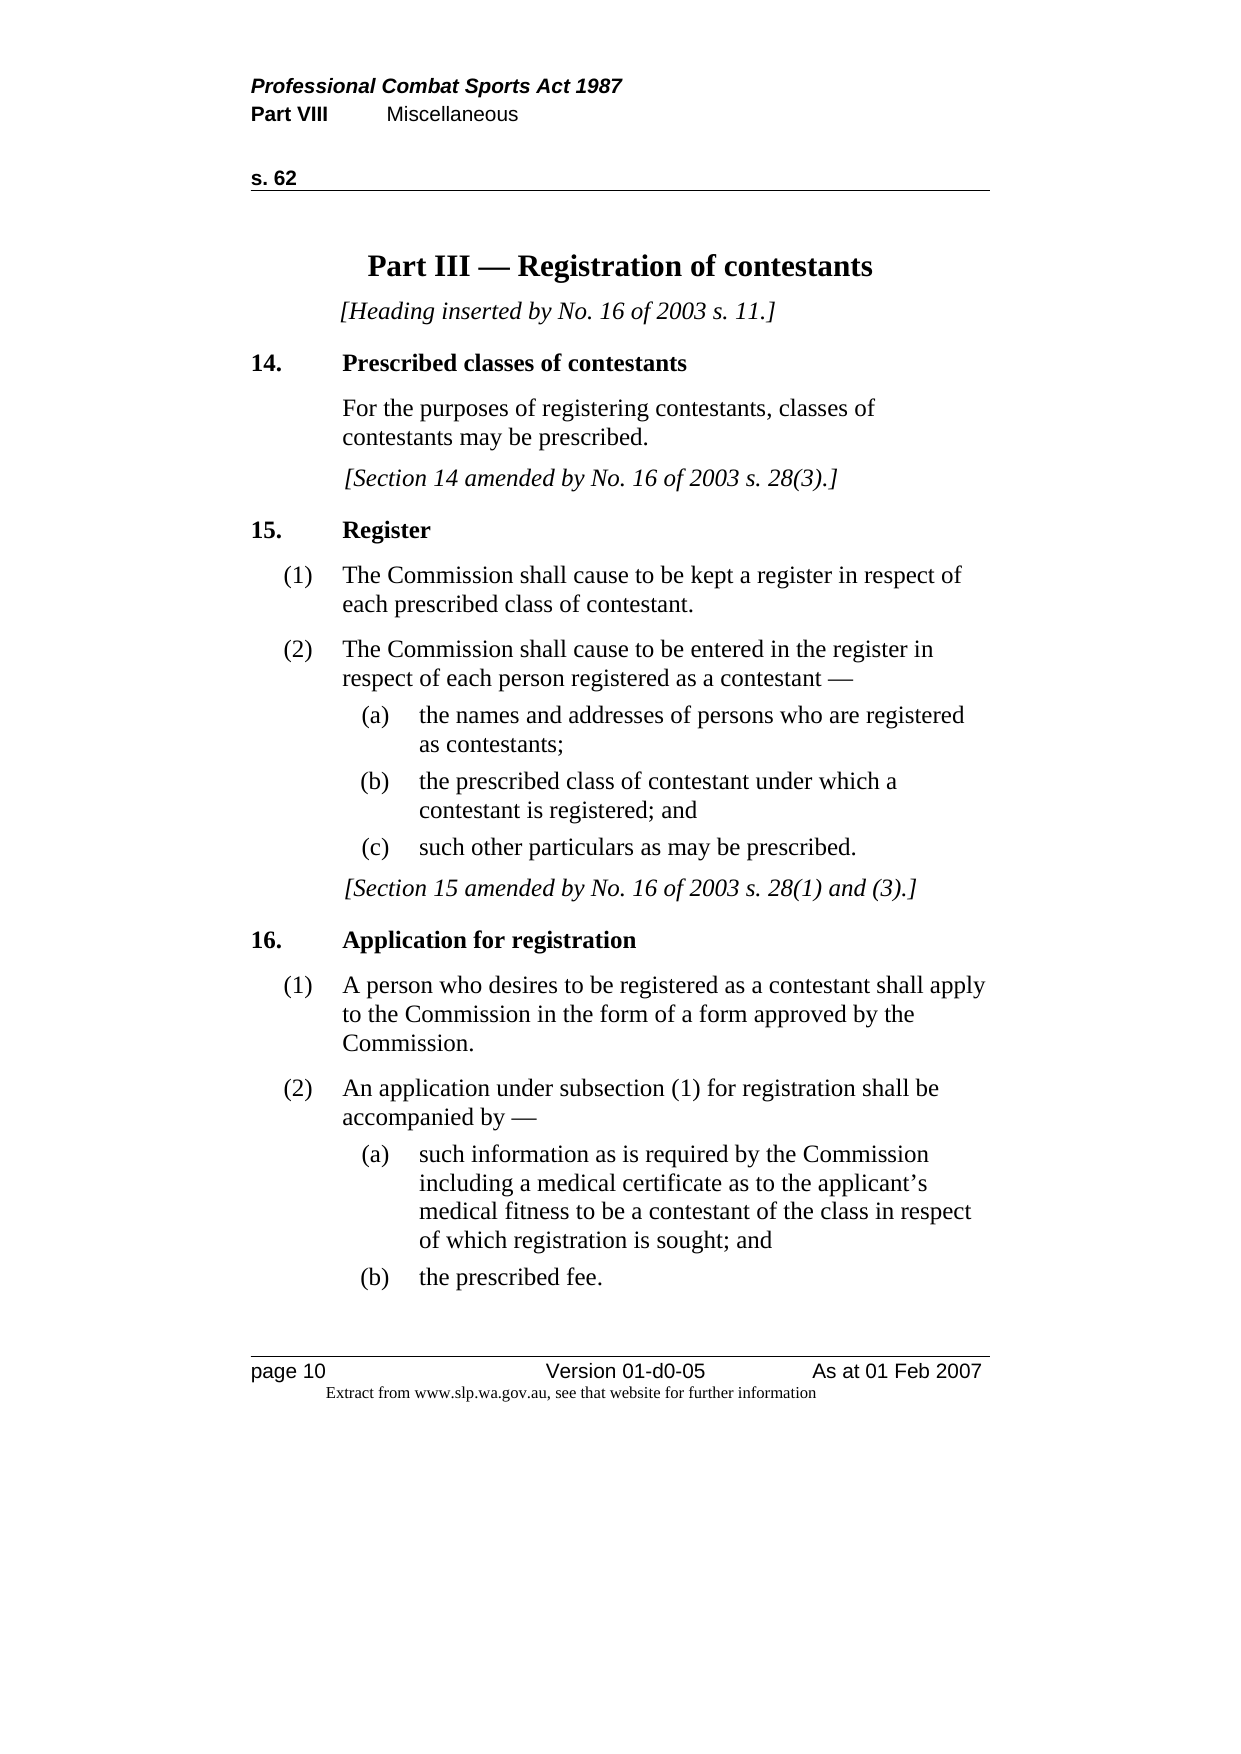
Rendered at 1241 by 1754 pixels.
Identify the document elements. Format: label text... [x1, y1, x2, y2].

text (2) An application under subsection (1) for registration shall be accompanied by — [251, 1073, 990, 1131]
subtitle 16. Application for registration [251, 925, 990, 953]
subtitle 14. Prescribed classes of contestants [251, 348, 990, 376]
text (2) The Commission shall cause to be entered in the register in respect of each person registered as a contestant — [251, 634, 990, 692]
text [Section 15 amended by No. 16 of 2003 s. 28(1) and (3).] [251, 873, 990, 902]
subtitle [Heading inserted by No. 16 of 2003 s. 11.] [251, 296, 990, 325]
text (c) such other particulars as may be prescribed. [251, 832, 990, 861]
subtitle 15. Register [251, 515, 990, 543]
text (b) the prescribed fee. [251, 1262, 990, 1291]
text (a) such information as is required by the Commission including a medical certificate as to the applicant’s medical fitness to be a contestant of the class in respect of which registration is sought; and [251, 1139, 990, 1254]
text (b) the prescribed class of contestant under which a contestant is registered; and [251, 766, 990, 823]
text (a) the names and addresses of persons who are registered as contestants; [251, 700, 990, 758]
text For the purposes of registering contestants, classes of contestants may be prescribed. [251, 393, 990, 451]
subtitle Part III — Registration of contestants [251, 247, 990, 283]
text [Section 14 amended by No. 16 of 2003 s. 28(3).] [251, 463, 990, 492]
text (1) The Commission shall cause to be kept a register in respect of each prescribed class of contestant. [251, 560, 990, 618]
text (1) A person who desires to be registered as a contestant shall apply to the Commission in the form of a form approved by the Commission. [251, 970, 990, 1056]
